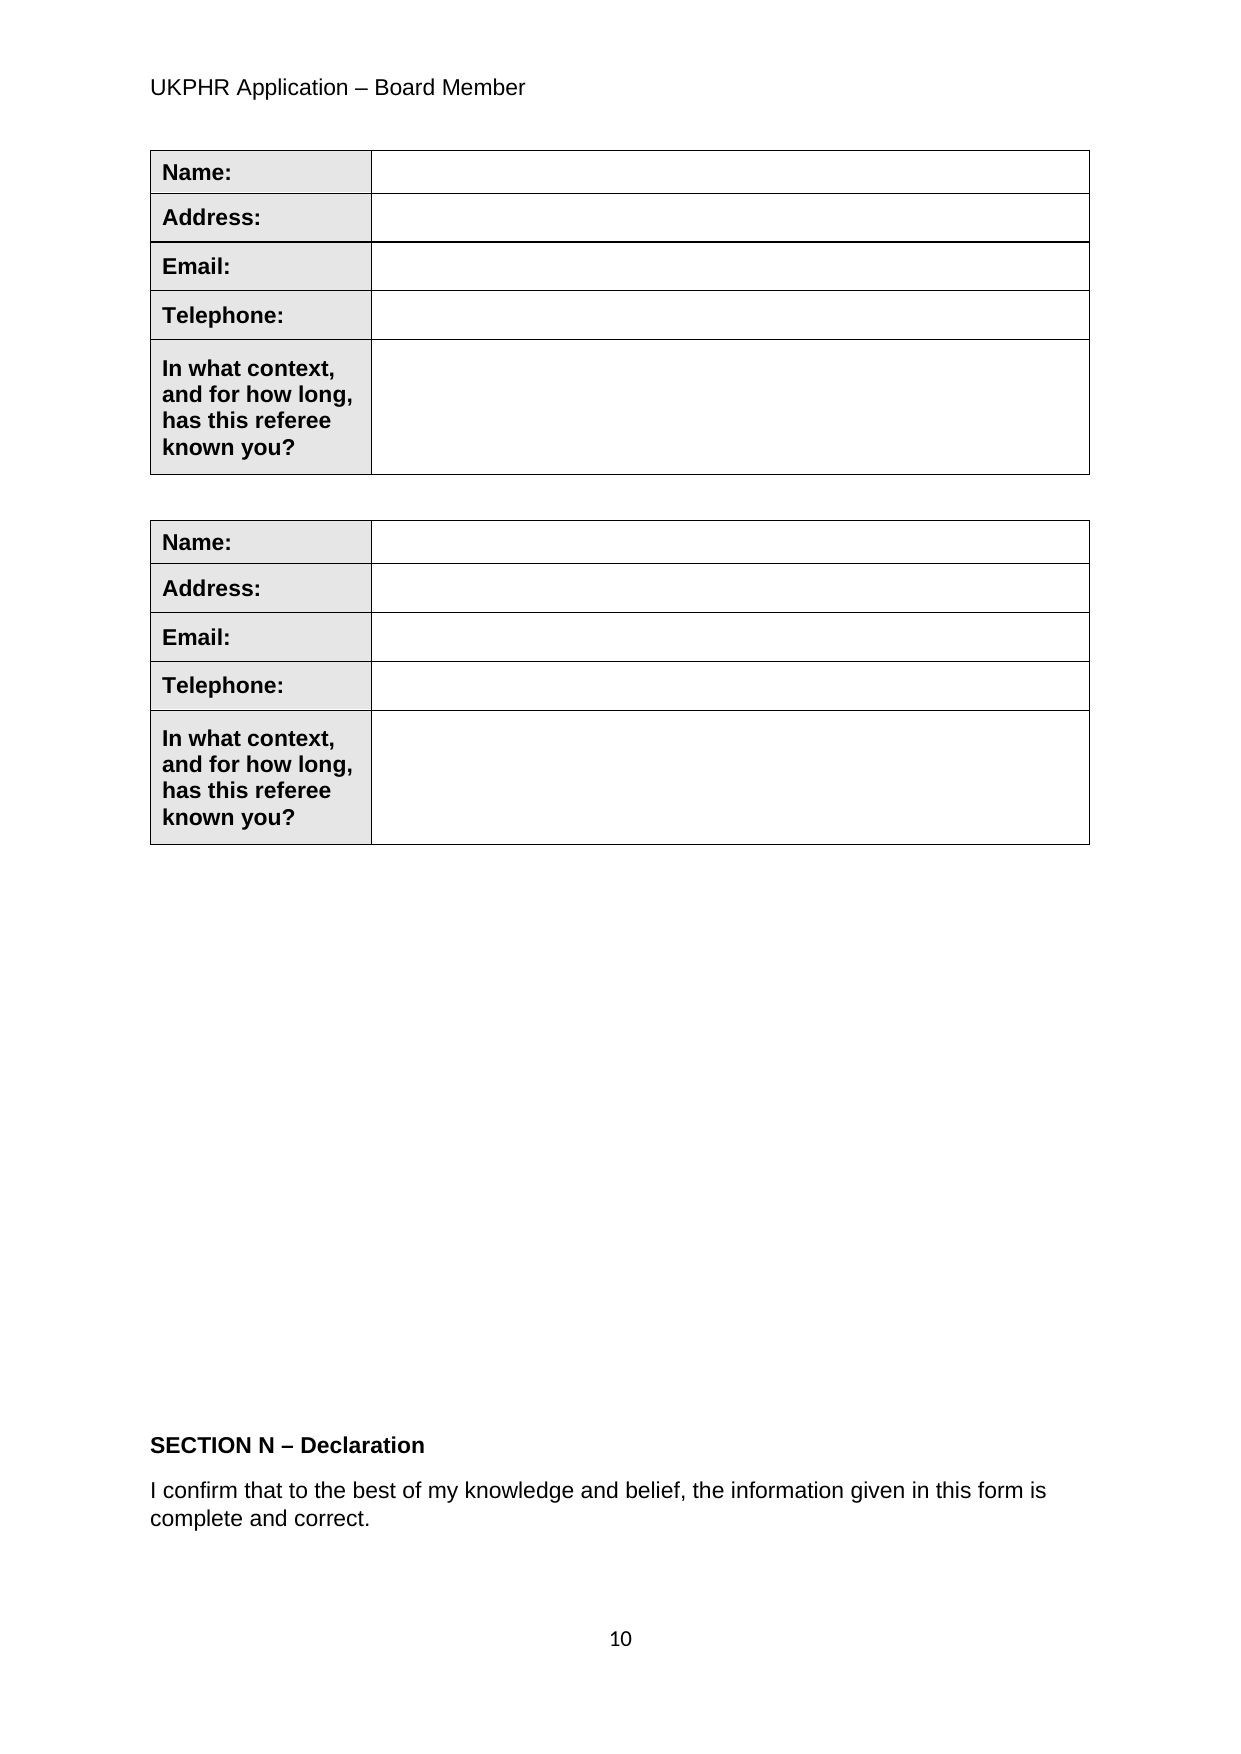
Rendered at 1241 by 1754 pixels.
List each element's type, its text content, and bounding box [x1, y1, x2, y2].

table_header Name: [151, 151, 371, 192]
table_cell Address: [151, 564, 371, 612]
text I confirm that to the best of my knowledge and belief, the information given in this form is complete and correct. [150, 1477, 1090, 1532]
table_cell [372, 711, 1089, 844]
table_cell [372, 194, 1089, 241]
table_cell [372, 564, 1089, 612]
table_cell [372, 291, 1089, 339]
table_cell Telephone: [151, 662, 371, 709]
table_cell Telephone: [151, 291, 371, 339]
table_cell Email: [151, 613, 371, 661]
table_header [372, 521, 1089, 563]
table_header Name: [151, 521, 371, 563]
table_cell Email: [151, 243, 371, 290]
table_cell [372, 243, 1089, 290]
table_cell In what context, and for how long, has this referee known you? [151, 711, 371, 844]
table_cell [372, 662, 1089, 709]
table_cell Address: [151, 194, 371, 241]
text SECTION N – Declaration [150, 1432, 1090, 1458]
table_header [372, 151, 1089, 192]
table_cell [372, 613, 1089, 661]
table_cell [372, 340, 1089, 474]
table_cell In what context, and for how long, has this referee known you? [151, 340, 371, 474]
